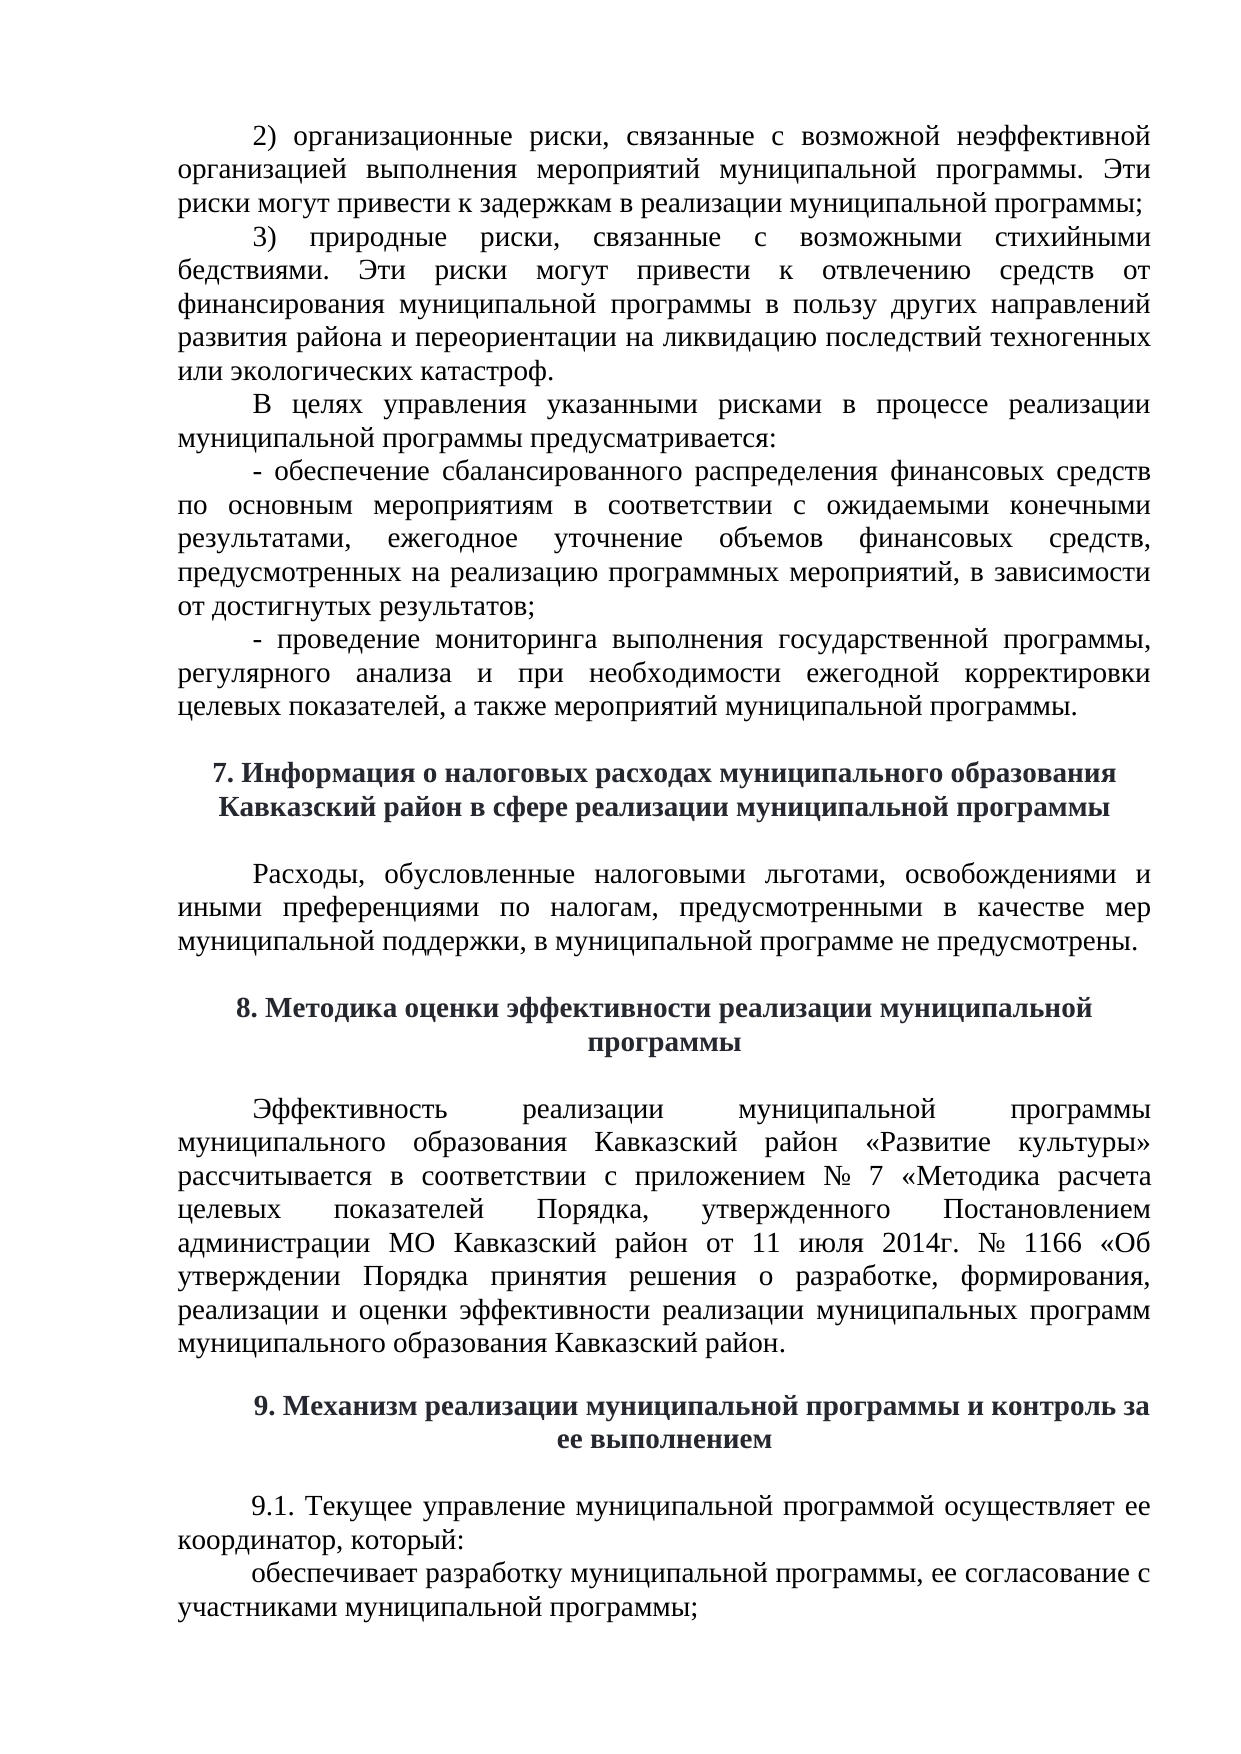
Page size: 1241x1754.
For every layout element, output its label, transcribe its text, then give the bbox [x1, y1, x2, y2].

text Эффективность реализации муниципальной программы муниципального образования Кавказский район «Развитие культуры» рассчитывается в соответствии с приложением № 7 «Методика расчета целевых показателей Порядка, утвержденного Постановлением администрации МО Кавказский район от 11 июля 2014г. № 1166 «Об утверждении Порядка принятия решения о разработке, формирования, реализации и оценки эффективности реализации муниципальных программ муниципального образования Кавказский район. [177, 1091, 1152, 1359]
text 2) организационные риски, связанные с возможной неэффективной организацией выполнения мероприятий муниципальной программы. Эти риски могут привести к задержкам в реализации муниципальной программы; [177, 118, 1152, 219]
text 3) природные риски, связанные с возможными стихийными бедствиями. Эти риски могут привести к отвлечению средств от финансирования муниципальной программы в пользу других направлений развития района и переориентации на ликвидацию последствий техногенных или экологических катастроф. [177, 219, 1152, 386]
text обеспечивает разработку муниципальной программы, ее согласование с участниками муниципальной программы; [177, 1556, 1152, 1623]
text 7. Информация о налоговых расходах муниципального образования Кавказский район в сфере реализации муниципальной программы [177, 755, 1152, 822]
text 8. Методика оценки эффективности реализации муниципальной программы [177, 990, 1152, 1057]
text - проведение мониторинга выполнения государственной программы, регулярного анализа и при необходимости ежегодной корректировки целевых показателей, а также мероприятий муниципальной программы. [177, 621, 1152, 722]
text - обеспечение сбалансированного распределения финансовых средств по основным мероприятиям в соответствии с ожидаемыми конечными результатами, ежегодное уточнение объемов финансовых средств, предусмотренных на реализацию программных мероприятий, в зависимости от достигнутых результатов; [177, 453, 1152, 621]
text В целях управления указанными рисками в процессе реализации муниципальной программы предусматривается: [177, 386, 1152, 453]
text 9.1. Текущее управление муниципальной программой осуществляет ее координатор, который: [177, 1488, 1152, 1556]
text Расходы, обусловленные налоговыми льготами, освобождениями и иными преференциями по налогам, предусмотренными в качестве мер муниципальной поддержки, в муниципальной программе не предусмотрены. [177, 856, 1152, 957]
text 9. Механизм реализации муниципальной программы и контроль за ее выполнением [177, 1388, 1152, 1455]
